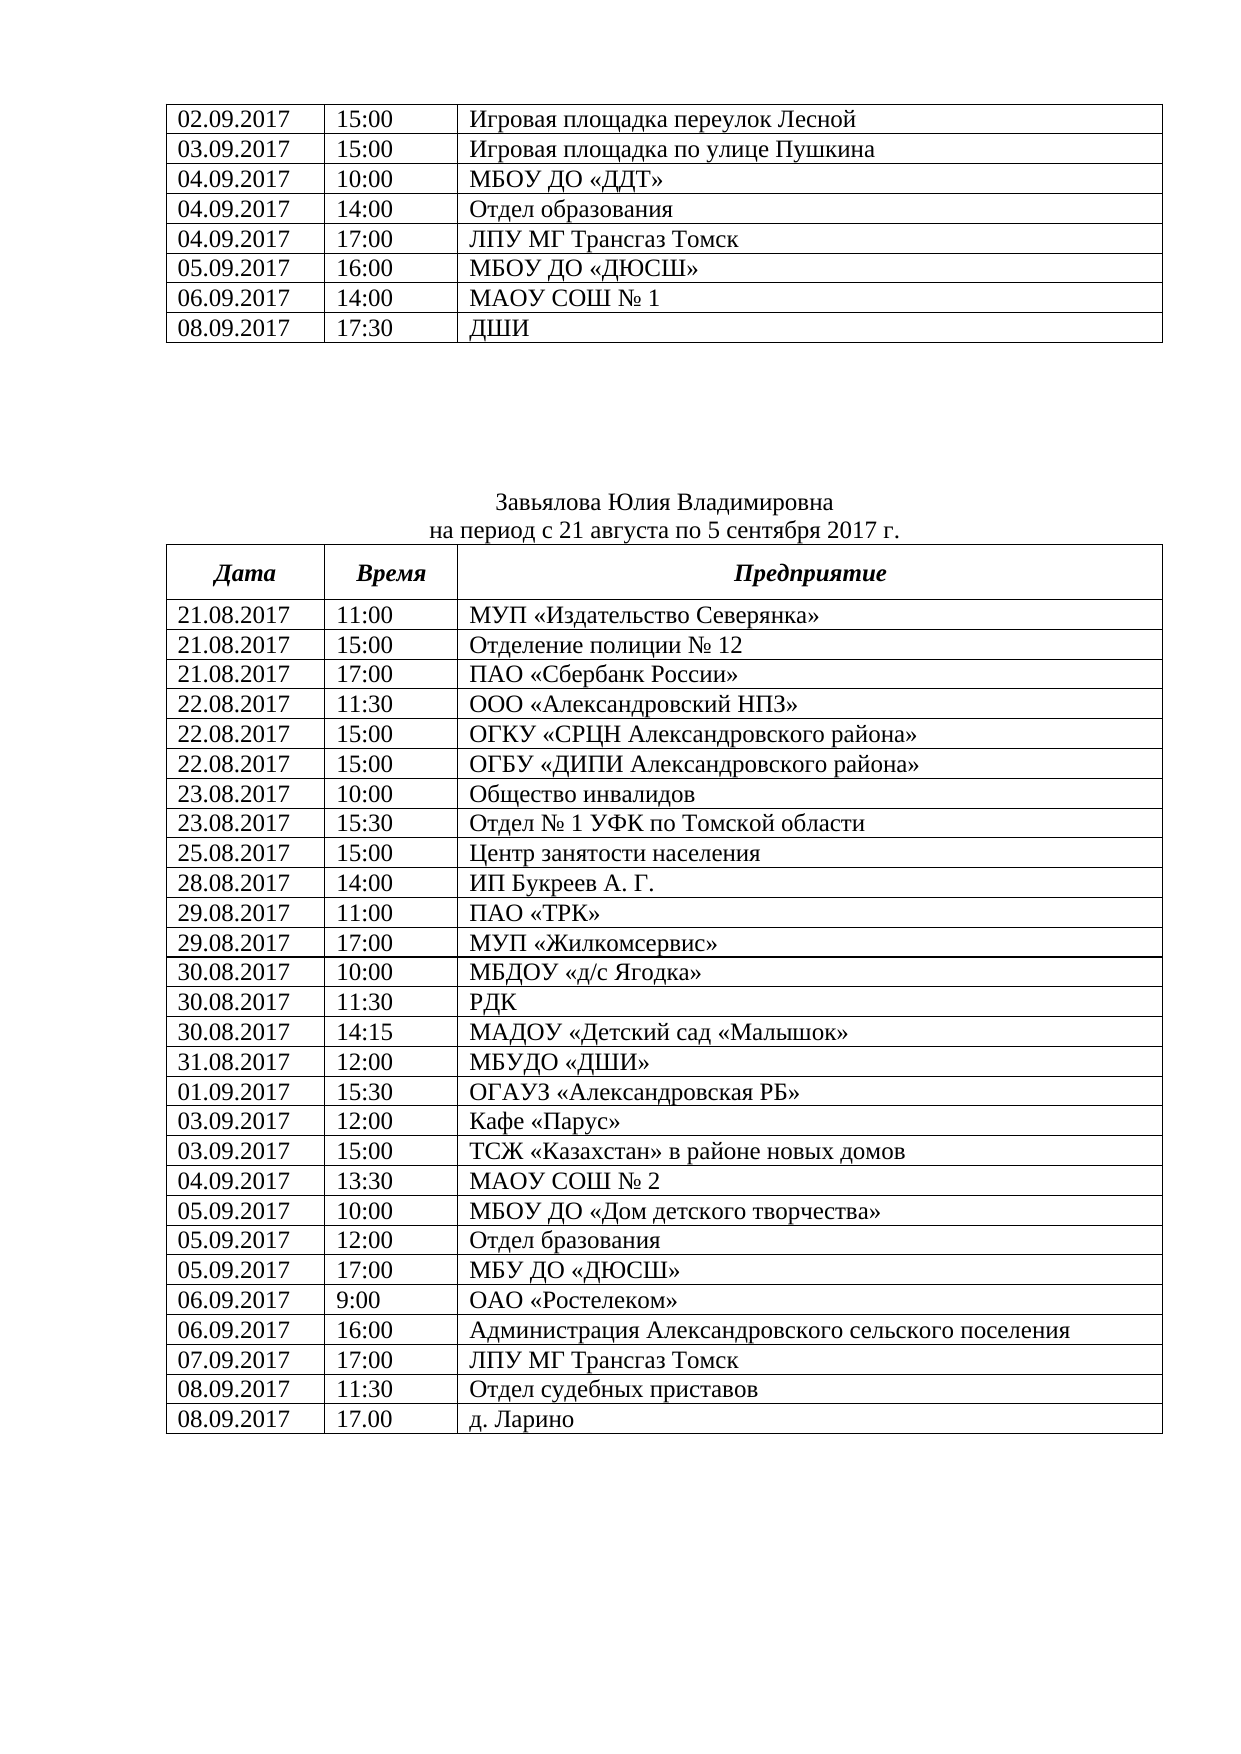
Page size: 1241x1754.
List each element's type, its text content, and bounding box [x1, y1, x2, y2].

table_cell МБОУ ДО «Дом детского творчества» [458, 1196, 1162, 1224]
table_cell 11:30 [325, 689, 457, 718]
table_cell 17:00 [325, 660, 457, 688]
table_cell 23.08.2017 [167, 779, 324, 807]
table_cell 03.09.2017 [167, 1106, 324, 1135]
table_cell 15:00 [325, 630, 457, 658]
table_cell ОГКУ «СРЦН Александровского района» [458, 719, 1162, 748]
table_cell Кафе «Парус» [458, 1106, 1162, 1135]
table_cell ДШИ [458, 313, 1162, 342]
table_cell 08.09.2017 [167, 1375, 324, 1403]
table_cell Отделение полиции № 12 [458, 630, 1162, 658]
table_cell 06.09.2017 [167, 1285, 324, 1314]
table_cell 10:00 [325, 1196, 457, 1224]
table_cell 10:00 [325, 164, 457, 193]
table_cell 08.09.2017 [167, 313, 324, 342]
table_cell 23.08.2017 [167, 809, 324, 837]
table_cell 17:00 [325, 928, 457, 956]
table_cell 14:00 [325, 868, 457, 897]
table_cell 22.08.2017 [167, 719, 324, 748]
table_header Дата [167, 545, 324, 599]
table_cell 13:30 [325, 1166, 457, 1195]
table_cell ПАО «Сбербанк России» [458, 660, 1162, 688]
table_cell МУП «Издательство Северянка» [458, 600, 1162, 629]
table_cell ТСЖ «Казахстан» в районе новых домов [458, 1136, 1162, 1165]
table_cell 05.09.2017 [167, 1255, 324, 1284]
table_cell 05.09.2017 [167, 1196, 324, 1224]
table_cell ООО «Александровский НПЗ» [458, 689, 1162, 718]
text Завьялова Юлия Владимировна [177, 487, 1152, 515]
table_header Время [325, 545, 457, 599]
table_cell Отдел № 1 УФК по Томской области [458, 809, 1162, 837]
table_cell ОГБУ «ДИПИ Александровского района» [458, 749, 1162, 778]
table_cell 25.08.2017 [167, 838, 324, 867]
table_cell 10:00 [325, 958, 457, 986]
table_header Предприятие [458, 545, 1162, 599]
table_cell 04.09.2017 [167, 164, 324, 193]
table_cell 28.08.2017 [167, 868, 324, 897]
table_cell 29.08.2017 [167, 898, 324, 927]
table_cell 22.08.2017 [167, 749, 324, 778]
table_cell 05.09.2017 [167, 1226, 324, 1254]
table_cell ОАО «Ростелеком» [458, 1285, 1162, 1314]
table_cell 12:00 [325, 1106, 457, 1135]
table_cell 04.09.2017 [167, 1166, 324, 1195]
table_cell Администрация Александровского сельского поселения [458, 1315, 1162, 1344]
table_cell 11:00 [325, 898, 457, 927]
table_cell ИП Букреев А. Г. [458, 868, 1162, 897]
table_cell ЛПУ МГ Трансгаз Томск [458, 1345, 1162, 1373]
table_cell МАОУ СОШ № 1 [458, 283, 1162, 312]
table_cell Центр занятости населения [458, 838, 1162, 867]
table_cell 17:30 [325, 313, 457, 342]
table_cell 15:00 [325, 719, 457, 748]
table_cell 15:00 [325, 105, 457, 133]
table_cell МБОУ ДО «ДЮСШ» [458, 254, 1162, 282]
table_cell 11:00 [325, 600, 457, 629]
table_cell 14:15 [325, 1017, 457, 1046]
table_cell 17.00 [325, 1404, 457, 1433]
table_cell 17:00 [325, 1255, 457, 1284]
table_cell 14:00 [325, 283, 457, 312]
table_cell 03.09.2017 [167, 1136, 324, 1165]
table_cell ОГАУЗ «Александровская РБ» [458, 1077, 1162, 1105]
table_cell 22.08.2017 [167, 689, 324, 718]
table_cell 15:00 [325, 838, 457, 867]
table_cell 15:30 [325, 1077, 457, 1105]
table_cell 06.09.2017 [167, 1315, 324, 1344]
text на период с 21 августа по 5 сентября 2017 г. [177, 515, 1152, 544]
table_cell 17:00 [325, 1345, 457, 1373]
table_cell 07.09.2017 [167, 1345, 324, 1373]
table_cell Отдел образования [458, 194, 1162, 223]
table_cell 16:00 [325, 254, 457, 282]
table_cell Отдел судебных приставов [458, 1375, 1162, 1403]
table_cell 15:00 [325, 134, 457, 163]
table_cell 08.09.2017 [167, 1404, 324, 1433]
table_cell 15:00 [325, 749, 457, 778]
table_cell 12:00 [325, 1047, 457, 1076]
table_cell 17:00 [325, 224, 457, 252]
table_cell 04.09.2017 [167, 224, 324, 252]
table_cell 21.08.2017 [167, 600, 324, 629]
table_cell 10:00 [325, 779, 457, 807]
table_cell 14:00 [325, 194, 457, 223]
table_cell 30.08.2017 [167, 987, 324, 1016]
table_cell МАДОУ «Детский сад «Малышок» [458, 1017, 1162, 1046]
table_cell МУП «Жилкомсервис» [458, 928, 1162, 956]
table_cell 01.09.2017 [167, 1077, 324, 1105]
table_cell Отдел бразования [458, 1226, 1162, 1254]
table_cell 15:30 [325, 809, 457, 837]
table_cell 9:00 [325, 1285, 457, 1314]
table_cell ЛПУ МГ Трансгаз Томск [458, 224, 1162, 252]
table_cell МБДОУ «д/с Ягодка» [458, 958, 1162, 986]
table_cell 31.08.2017 [167, 1047, 324, 1076]
table_cell д. Ларино [458, 1404, 1162, 1433]
table_cell Игровая площадка переулок Лесной [458, 105, 1162, 133]
table_cell 06.09.2017 [167, 283, 324, 312]
table_cell 04.09.2017 [167, 194, 324, 223]
table_cell 21.08.2017 [167, 660, 324, 688]
table_cell 30.08.2017 [167, 958, 324, 986]
table_cell 05.09.2017 [167, 254, 324, 282]
table_cell Общество инвалидов [458, 779, 1162, 807]
table_cell 30.08.2017 [167, 1017, 324, 1046]
table_cell РДК [458, 987, 1162, 1016]
table_cell 12:00 [325, 1226, 457, 1254]
table_cell 02.09.2017 [167, 105, 324, 133]
table_cell 03.09.2017 [167, 134, 324, 163]
table_cell 21.08.2017 [167, 630, 324, 658]
table_cell МБОУ ДО «ДДТ» [458, 164, 1162, 193]
table_cell 16:00 [325, 1315, 457, 1344]
table_cell 15:00 [325, 1136, 457, 1165]
table_cell Игровая площадка по улице Пушкина [458, 134, 1162, 163]
table_cell МАОУ СОШ № 2 [458, 1166, 1162, 1195]
table_cell 29.08.2017 [167, 928, 324, 956]
table_cell ПАО «ТРК» [458, 898, 1162, 927]
table_cell МБУ ДО «ДЮСШ» [458, 1255, 1162, 1284]
table_cell МБУДО «ДШИ» [458, 1047, 1162, 1076]
table_cell 11:30 [325, 987, 457, 1016]
table_cell 11:30 [325, 1375, 457, 1403]
